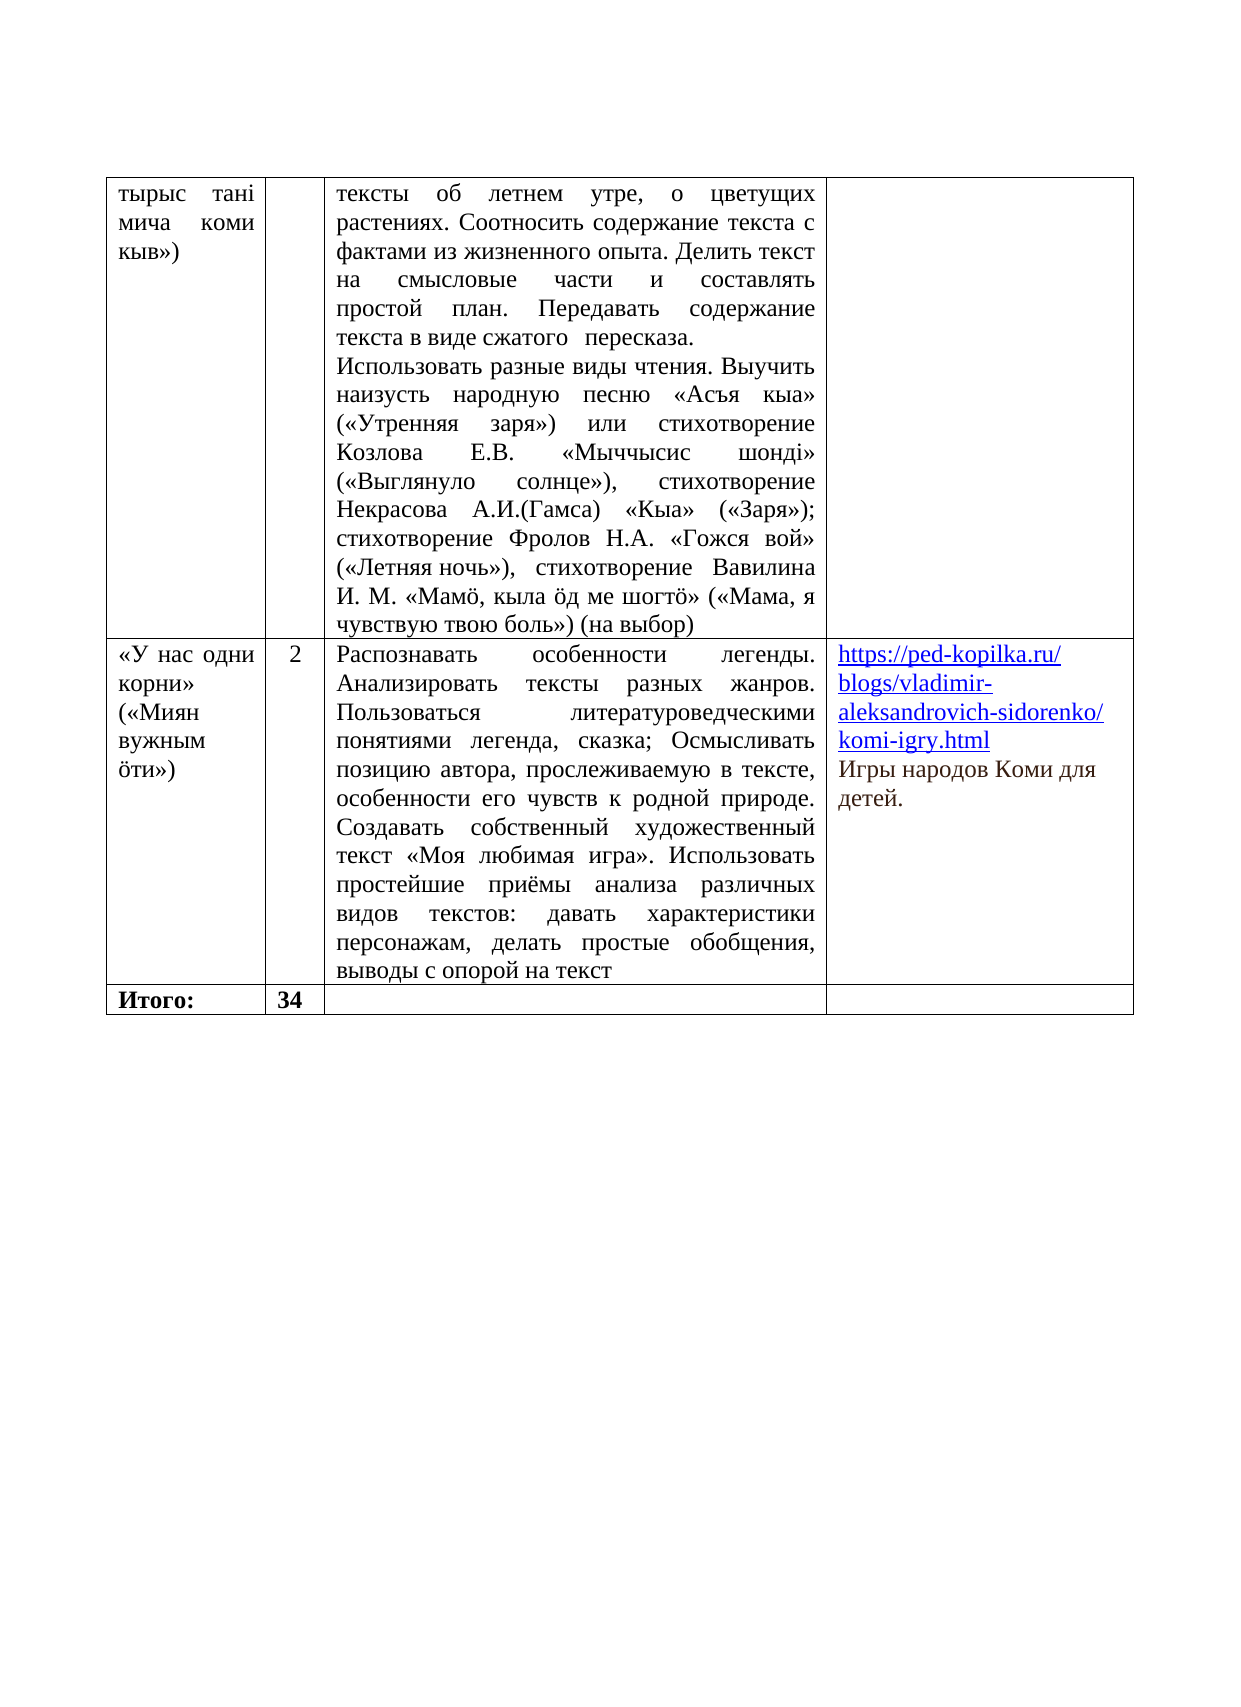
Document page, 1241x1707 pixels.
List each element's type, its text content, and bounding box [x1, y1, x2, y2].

table_cell 4 [266, 178, 324, 638]
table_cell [827, 178, 1133, 638]
table_cell [325, 985, 826, 1014]
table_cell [107, 178, 265, 638]
table_cell 34 [266, 985, 324, 1014]
table_cell 2 [266, 639, 324, 984]
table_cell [325, 178, 826, 638]
table_cell «У нас одни корни» («Миян вужным öти») [107, 639, 265, 984]
table_cell https://ped-kopilka.ru/blogs/vladimir-aleksandrovich-sidorenko/komi-igry.html Игры народов Коми для детей. [827, 639, 1133, 984]
table_cell Распознавать особенности легенды. Анализировать тексты разных жанров. Пользоваться литературоведческими понятиями легенда, сказка; Осмысливать позицию автора, прослеживаемую в тексте, особенности его чувств к родной природе. Создавать собственный художественный текст «Моя любимая игра». Использовать простейшие приёмы анализа различных видов текстов: давать характеристики персонажам, делать простые обобщения, выводы с опорой на текст [325, 639, 826, 984]
table_cell [827, 985, 1133, 1014]
table_cell Итого: [107, 985, 265, 1014]
